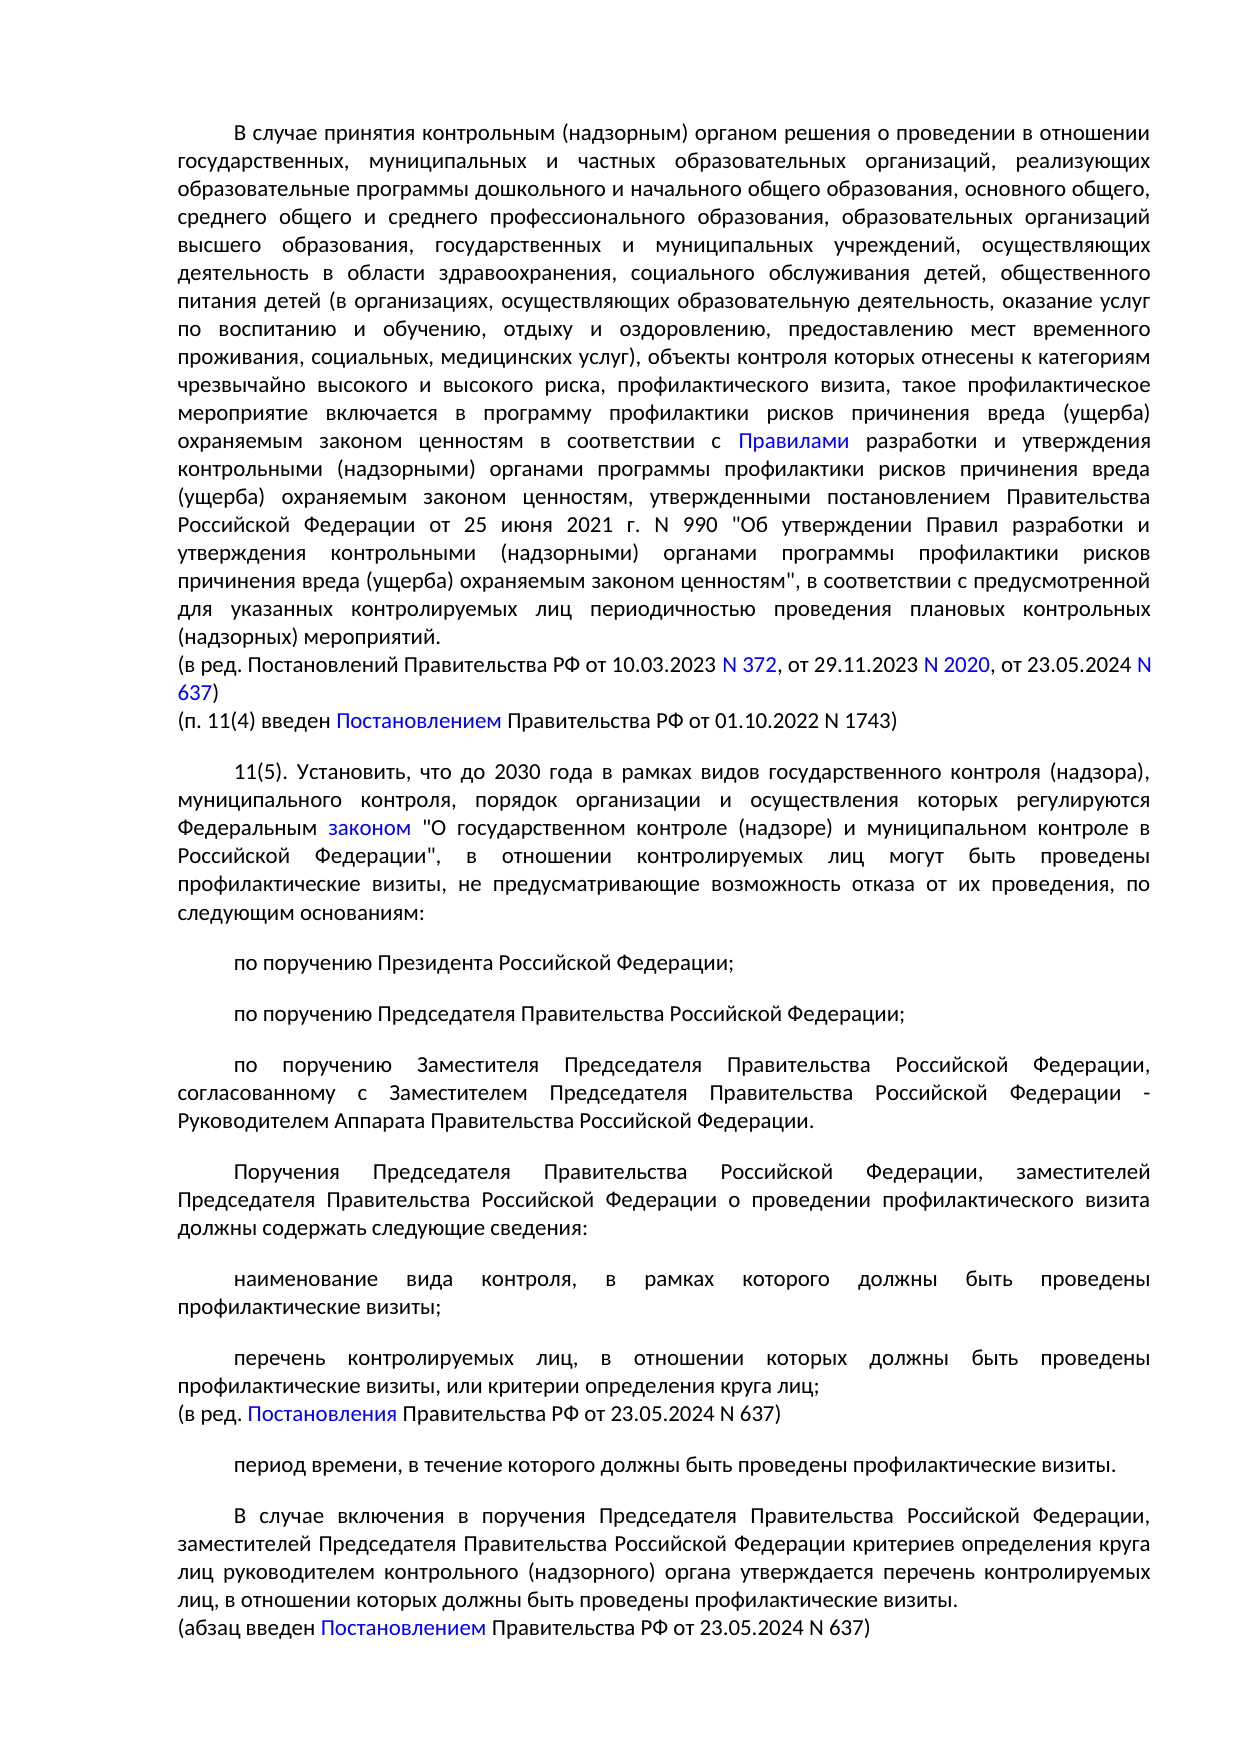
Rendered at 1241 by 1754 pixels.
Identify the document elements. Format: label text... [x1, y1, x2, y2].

text (в ред. Постановлений Правительства РФ от 10.03.2023 N 372, от 29.11.2023 N 2020, от 23.05.2024 N 637) [177, 651, 1152, 707]
text перечень контролируемых лиц, в отношении которых должны быть проведены профилактические визиты, или критерии определения круга лиц; [177, 1343, 1152, 1399]
text Поручения Председателя Правительства Российской Федерации, заместителей Председателя Правительства Российской Федерации о проведении профилактического визита должны содержать следующие сведения: [177, 1157, 1152, 1241]
text (в ред. Постановления Правительства РФ от 23.05.2024 N 637) [177, 1399, 1152, 1427]
text по поручению Президента Российской Федерации; [177, 948, 1152, 977]
text В случае принятия контрольным (надзорным) органом решения о проведении в отношении государственных, муниципальных и частных образовательных организаций, реализующих образовательные программы дошкольного и начального общего образования, основного общего, среднего общего и среднего профессионального образования, образовательных организаций высшего образования, государственных и муниципальных учреждений, осуществляющих деятельность в области здравоохранения, социального обслуживания детей, общественного питания детей (в организациях, осуществляющих образовательную деятельность, оказание услуг по воспитанию и обучению, отдыху и оздоровлению, предоставлению мест временного проживания, социальных, медицинских услуг), объекты контроля которых отнесены к категориям чрезвычайно высокого и высокого риска, профилактического визита, такое профилактическое мероприятие включается в программу профилактики рисков причинения вреда (ущерба) охраняемым законом ценностям в соответствии с Правилами разработки и утверждения контрольными (надзорными) органами программы профилактики рисков причинения вреда (ущерба) охраняемым законом ценностям, утвержденными постановлением Правительства Российской Федерации от 25 июня 2021 г. N 990 "Об утверждении Правил разработки и утверждения контрольными (надзорными) органами программы профилактики рисков причинения вреда (ущерба) охраняемым законом ценностям", в соответствии с предусмотренной для указанных контролируемых лиц периодичностью проведения плановых контрольных (надзорных) мероприятий. [177, 118, 1152, 651]
text наименование вида контроля, в рамках которого должны быть проведены профилактические визиты; [177, 1264, 1152, 1320]
text (абзац введен Постановлением Правительства РФ от 23.05.2024 N 637) [177, 1613, 1152, 1641]
text по поручению Заместителя Председателя Правительства Российской Федерации, согласованному с Заместителем Председателя Правительства Российской Федерации - Руководителем Аппарата Правительства Российской Федерации. [177, 1050, 1152, 1134]
text В случае включения в поручения Председателя Правительства Российской Федерации, заместителей Председателя Правительства Российской Федерации критериев определения круга лиц руководителем контрольного (надзорного) органа утверждается перечень контролируемых лиц, в отношении которых должны быть проведены профилактические визиты. [177, 1501, 1152, 1613]
text период времени, в течение которого должны быть проведены профилактические визиты. [177, 1450, 1152, 1478]
text 11(5). Установить, что до 2030 года в рамках видов государственного контроля (надзора), муниципального контроля, порядок организации и осуществления которых регулируются Федеральным законом "О государственном контроле (надзоре) и муниципальном контроле в Российской Федерации", в отношении контролируемых лиц могут быть проведены профилактические визиты, не предусматривающие возможность отказа от их проведения, по следующим основаниям: [177, 757, 1152, 926]
text (п. 11(4) введен Постановлением Правительства РФ от 01.10.2022 N 1743) [177, 707, 1152, 734]
text по поручению Председателя Правительства Российской Федерации; [177, 999, 1152, 1027]
